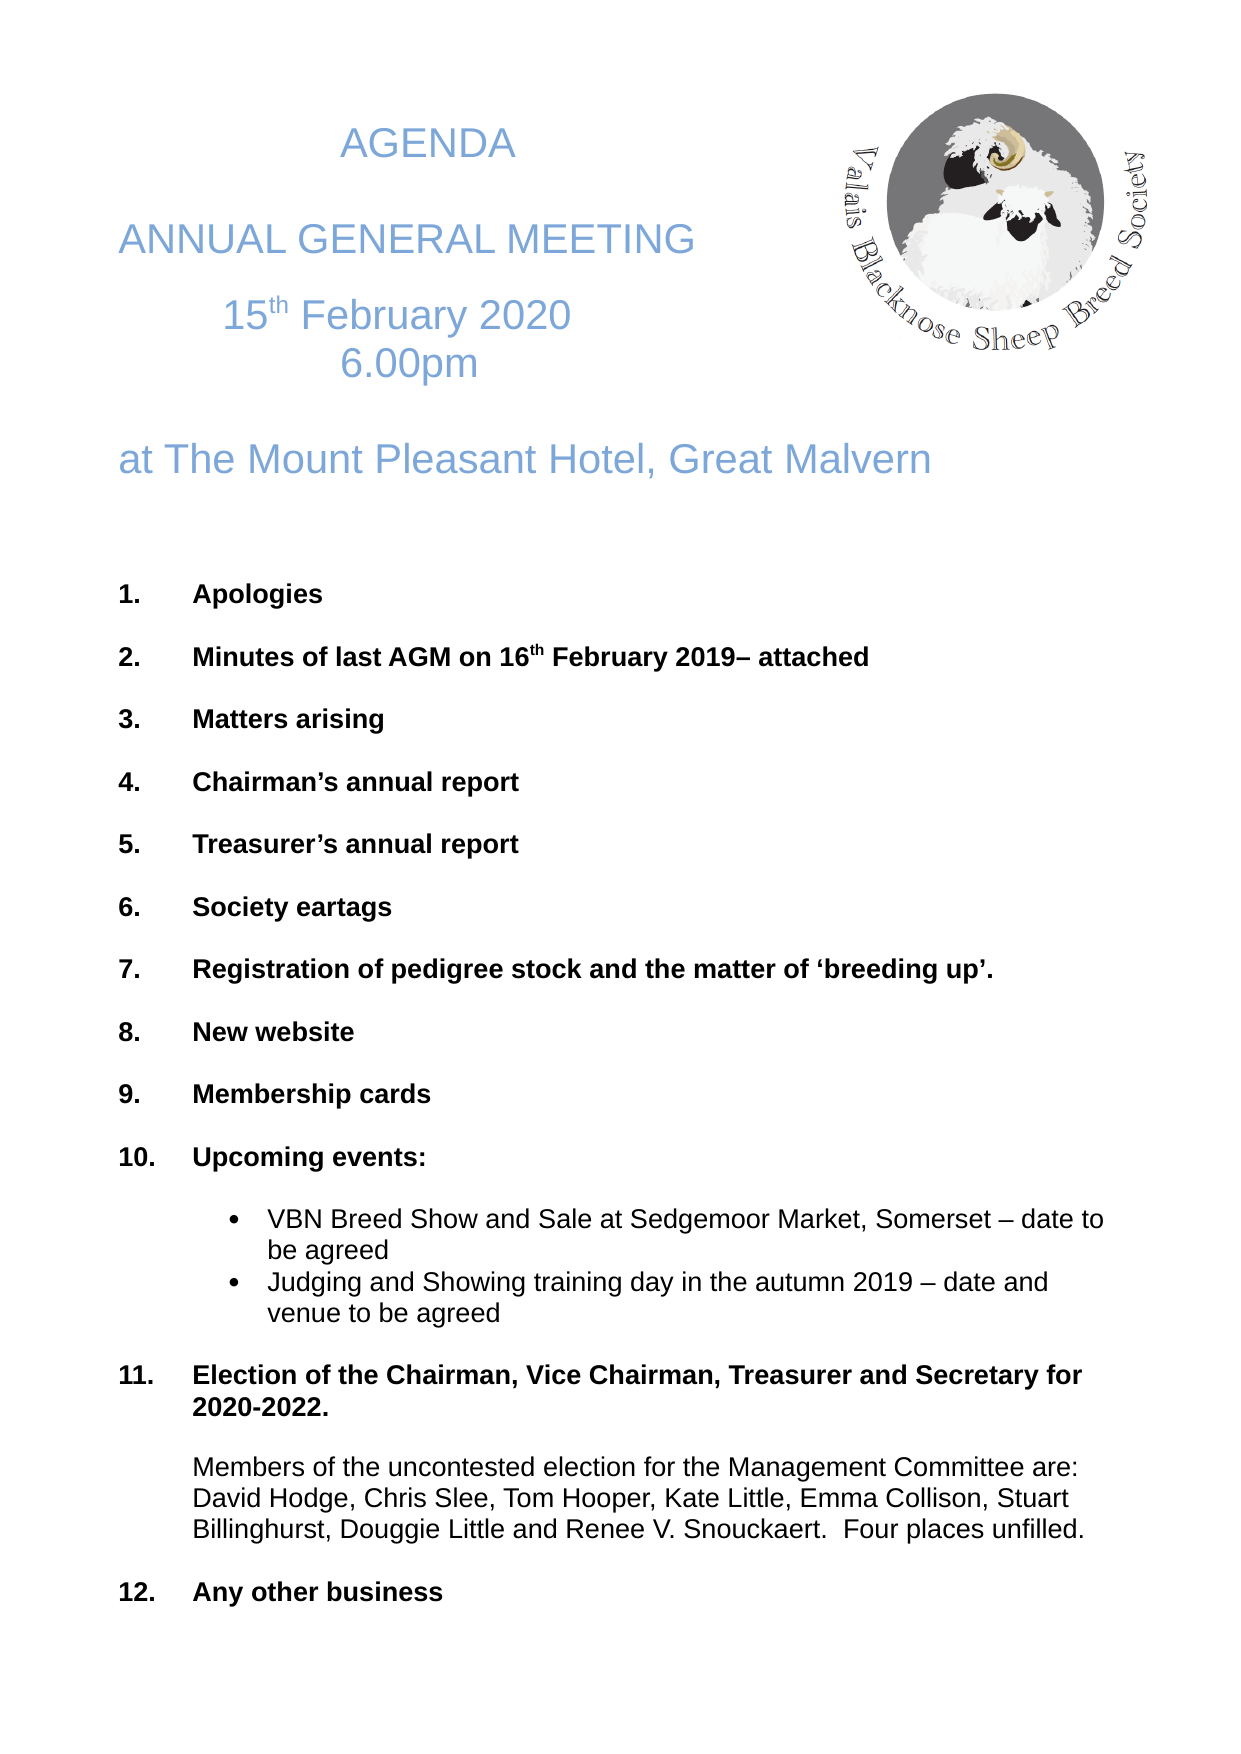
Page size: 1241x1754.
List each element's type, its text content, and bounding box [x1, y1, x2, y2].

text ANNUAL GENERAL MEETING [118, 214, 840, 262]
list Judging and Showing training day in the autumn 2019 – date and venue to be agreed [229, 1266, 1122, 1328]
text 6.00pm [118, 338, 1122, 386]
text 6. Society eartags [118, 891, 1122, 922]
list VBN Breed Show and Sale at Sedgemoor Market, Somerset – date to be agreed [229, 1203, 1122, 1266]
text Members of the uncontested election for the Management Committee are: [118, 1451, 1122, 1482]
text 15th February 2020 [118, 291, 840, 338]
text at The Mount Pleasant Hotel, Great Malvern [118, 434, 1122, 482]
picture [840, 92, 1150, 357]
text 12. Any other business [118, 1576, 1122, 1607]
text David Hodge, Chris Slee, Tom Hooper, Kate Little, Emma Collison, Stuart Billinghurst, Douggie Little and Renee V. Snouckaert. Four places unfilled. [118, 1482, 1122, 1544]
text 5. Treasurer’s annual report [118, 828, 1122, 859]
text 9. Membership cards [118, 1078, 1122, 1109]
text AGENDA [118, 118, 840, 166]
text 2. Minutes of last AGM on 16th February 2019– attached [118, 641, 1122, 672]
text 4. Chairman’s annual report [118, 766, 1122, 797]
text 11. Election of the Chairman, Vice Chairman, Treasurer and Secretary for 2020-2022. [118, 1359, 1122, 1422]
text 7. Registration of pedigree stock and the matter of ‘breeding up’. [118, 953, 1122, 984]
text 10. Upcoming events: [118, 1141, 1122, 1172]
text 3. Matters arising [118, 703, 1122, 734]
text 1. Apologies [118, 578, 1122, 609]
text 8. New website [118, 1016, 1122, 1047]
